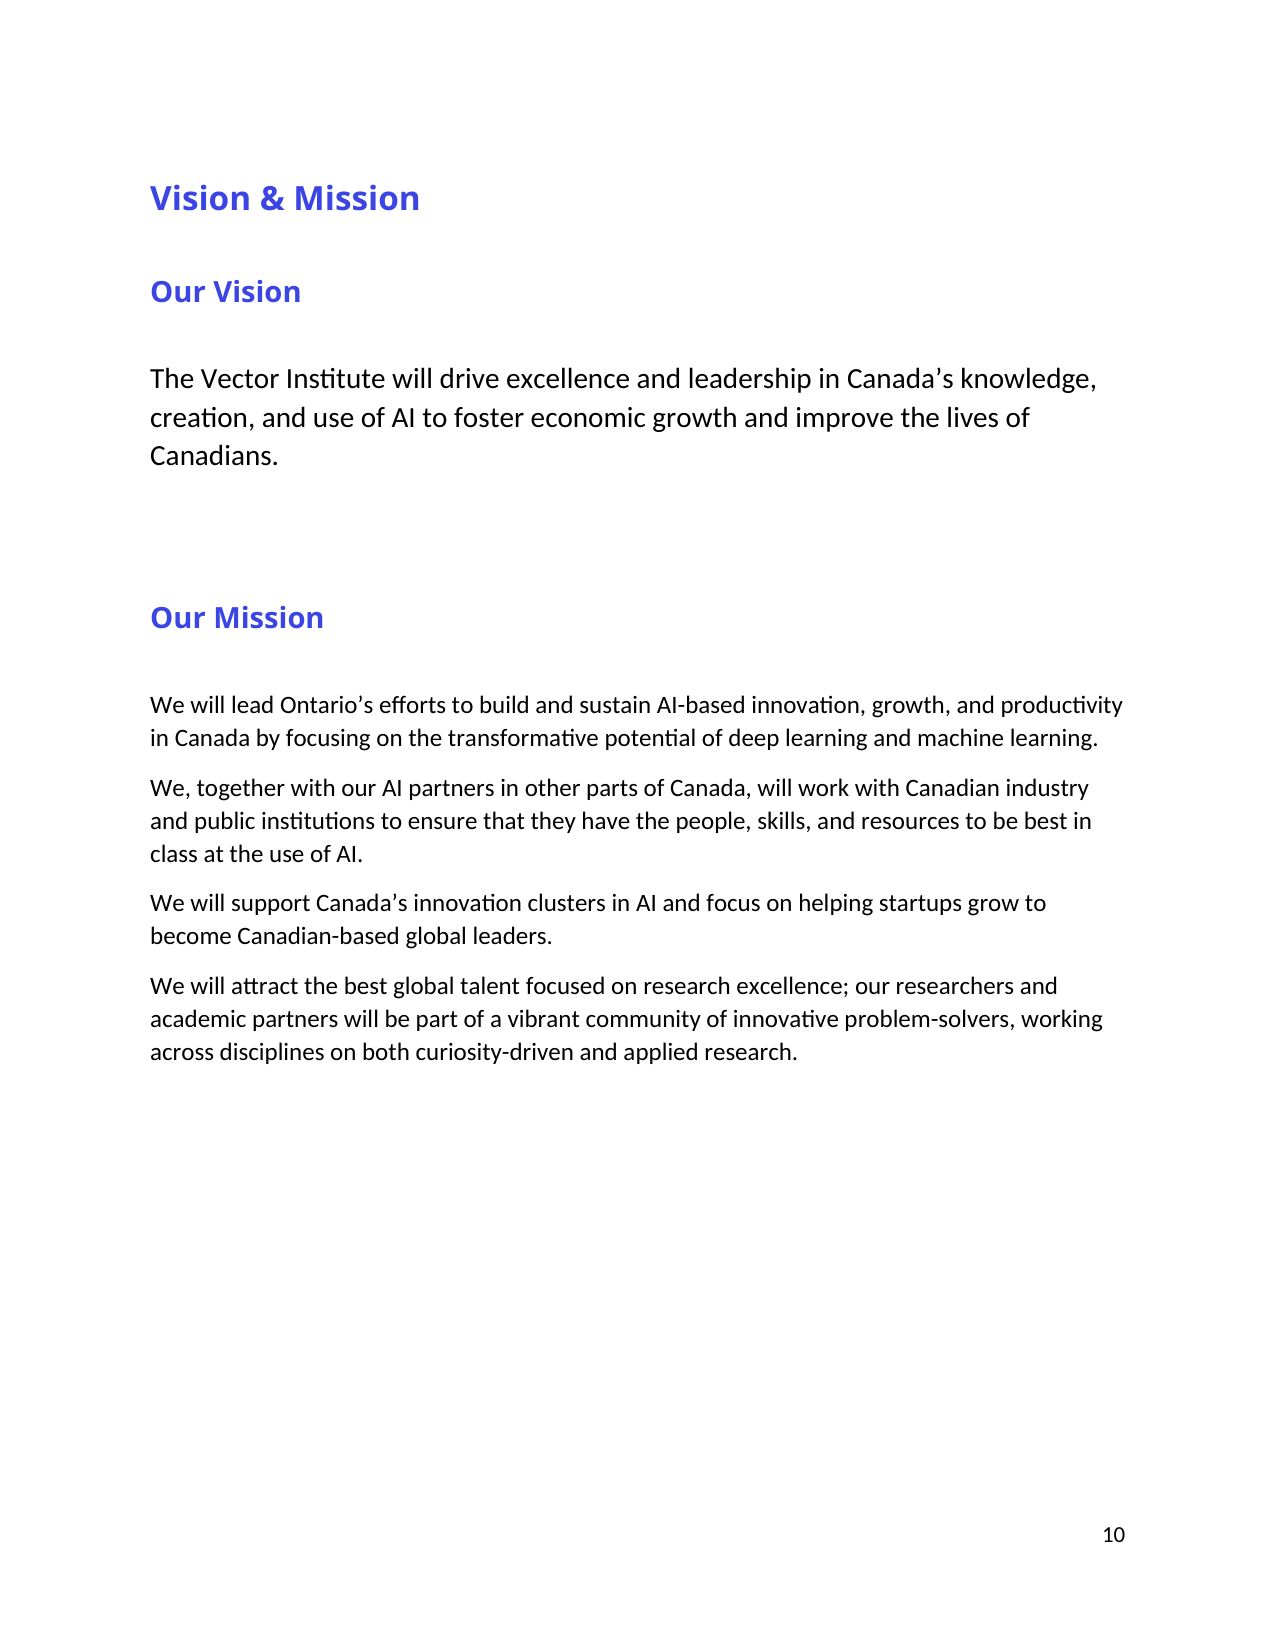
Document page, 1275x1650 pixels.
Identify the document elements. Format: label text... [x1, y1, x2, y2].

text We will attract the best global talent focused on research excellence; our researchers and academic partners will be part of a vibrant community of innovative problem-solvers, working across disciplines on both curiosity-driven and applied research. [150, 970, 1125, 1066]
subtitle Our Vision [150, 271, 1125, 311]
subtitle Our Mission [150, 597, 1125, 637]
text The Vector Institute will drive excellence and leadership in Canada’s knowledge, creation, and use of AI to foster economic growth and improve the lives of Canadians. [150, 361, 1125, 473]
text We, together with our AI partners in other parts of Canada, will work with Canadian industry and public institutions to ensure that they have the people, skills, and resources to be best in class at the use of AI. [150, 772, 1125, 868]
text We will support Canada’s innovation clusters in AI and focus on helping startups grow to become Canadian-based global leaders. [150, 887, 1125, 951]
text We will lead Ontario’s efforts to build and sustain AI-based innovation, growth, and productivity in Canada by focusing on the transformative potential of deep learning and machine learning. [150, 689, 1125, 753]
subtitle Vision & Mission [150, 175, 1125, 220]
